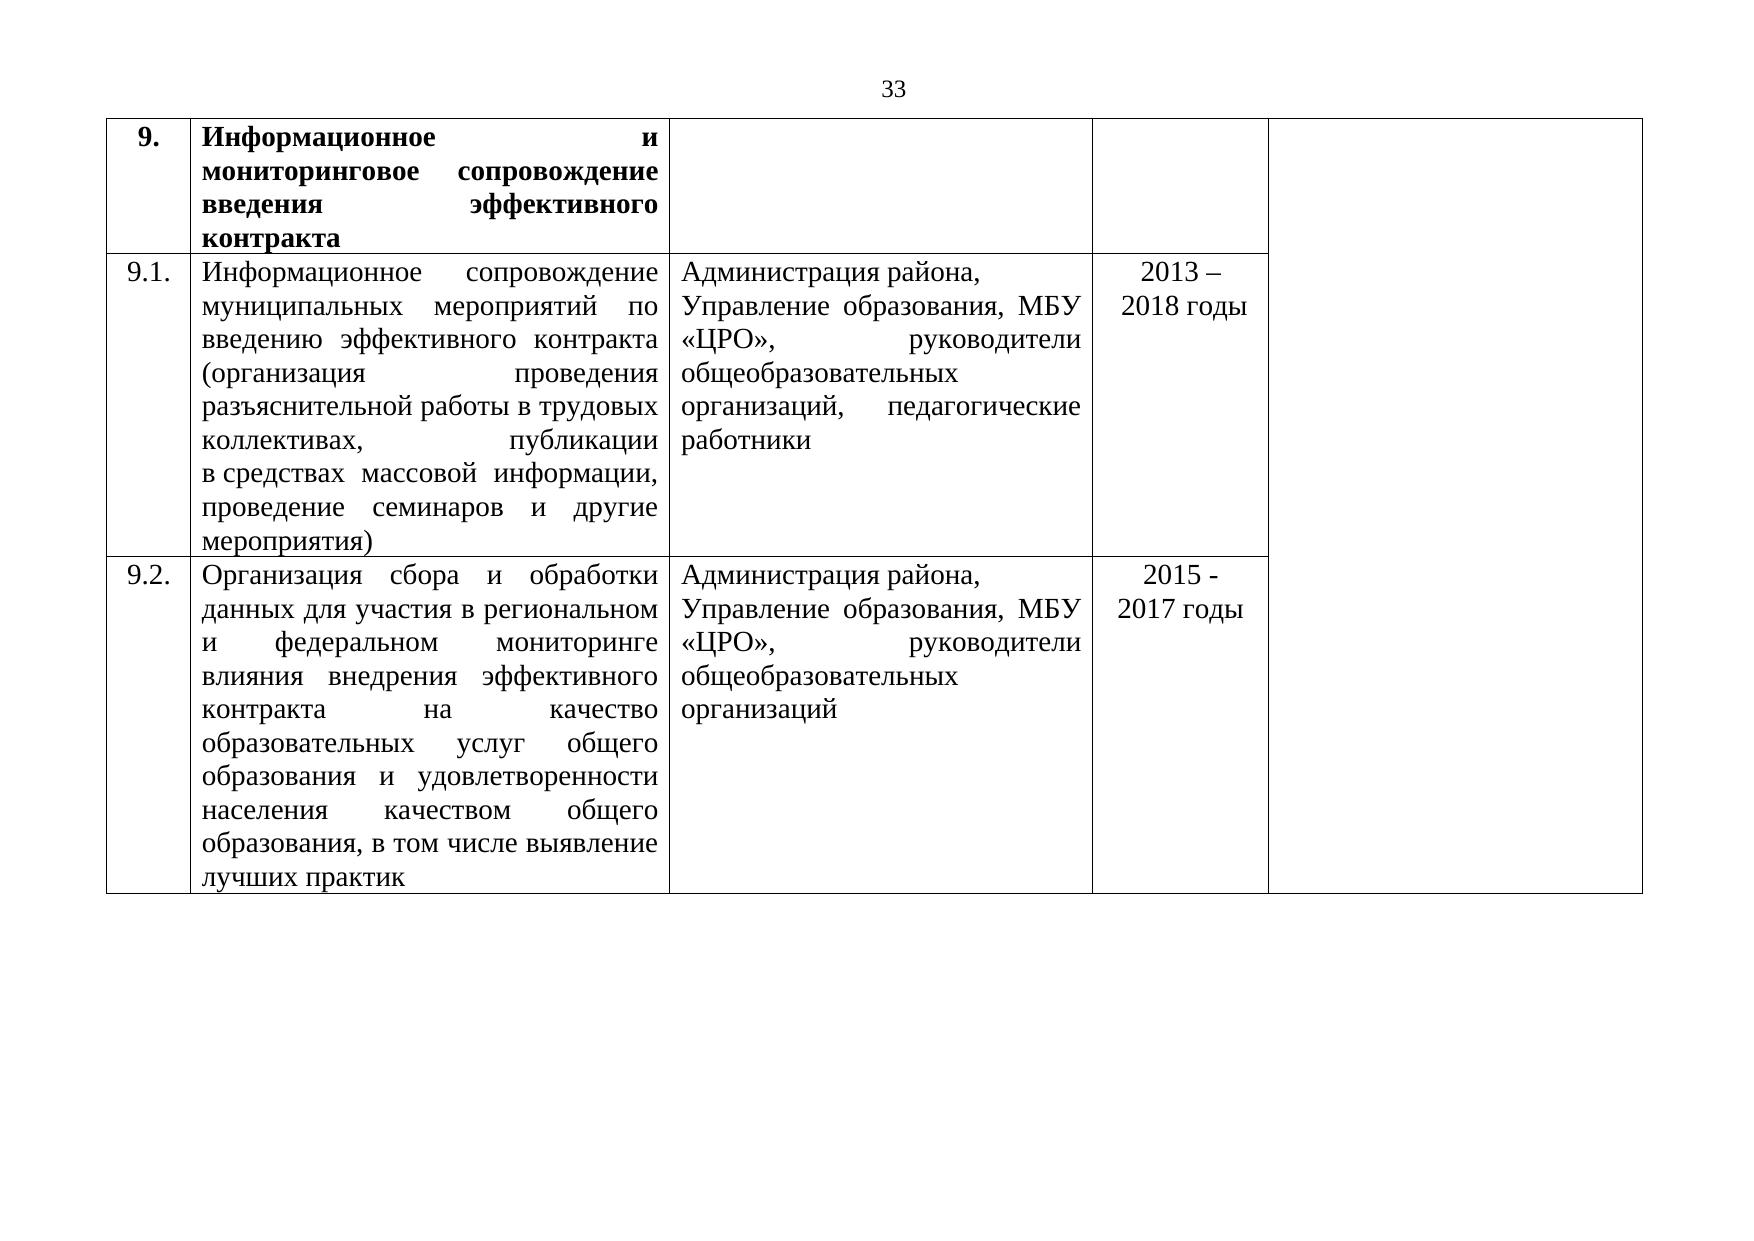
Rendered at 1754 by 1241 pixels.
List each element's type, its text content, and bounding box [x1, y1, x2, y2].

table_cell 2015 - 2017 годы [1093, 557, 1268, 893]
table_header [670, 119, 1092, 253]
table_cell Администрация района, Управление образования, МБУ «ЦРО», руководители общеобразовательных организаций [670, 557, 1092, 893]
table_cell 9.1. [107, 254, 190, 556]
table_cell 9.2. [107, 557, 190, 893]
table_cell Информационное сопровождение муниципальных мероприятий по введению эффективного контракта (организация проведения разъяснительной работы в трудовых коллективах, публикации в средствах массовой информации, проведение семинаров и другие мероприятия) [191, 254, 669, 556]
table_cell 2013 – 2018 годы [1093, 254, 1268, 556]
table_header [1093, 119, 1268, 253]
table_cell Организация сбора и обработки данных для участия в региональном и федеральном мониторинге влияния внедрения эффективного контракта на качество образовательных услуг общего образования и удовлетворенности населения качеством общего образования, в том числе выявление лучших практик [191, 557, 669, 893]
table_header [1269, 119, 1642, 893]
table_cell Администрация района, Управление образования, МБУ «ЦРО», руководители общеобразовательных организаций, педагогические работники [670, 254, 1092, 556]
table_header Информационное и мониторинговое сопровождение введения эффективного контракта [191, 119, 669, 253]
table_header 9. [107, 119, 190, 253]
